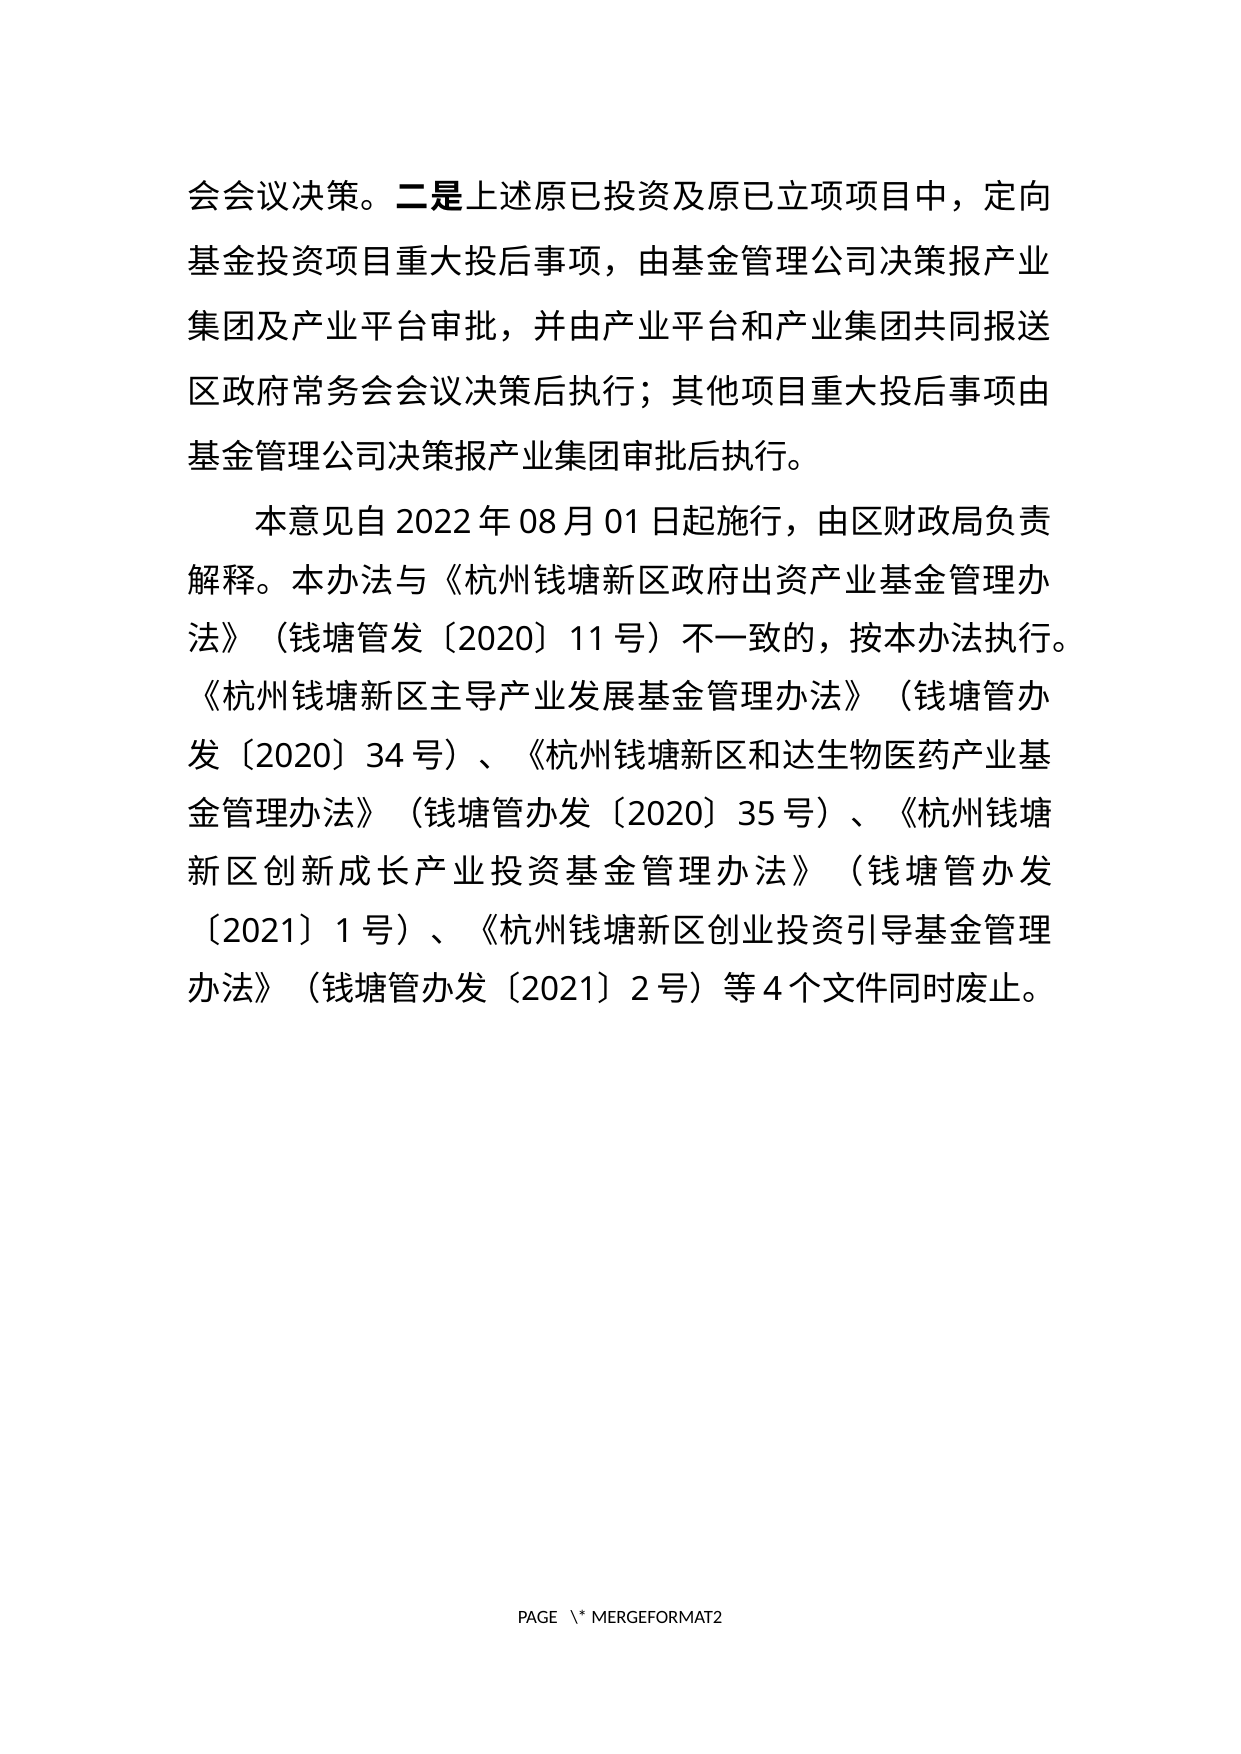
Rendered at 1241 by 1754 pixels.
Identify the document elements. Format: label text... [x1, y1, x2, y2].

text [187, 162, 1053, 487]
text 本意见自2022年08月01日起施行，由区财政局负责解释。本办法与《杭州钱塘新区政府出资产业基金管理办法》（钱塘管发〔2020〕11号）不一致的，按本办法执行。《杭州钱塘新区主导产业发展基金管理办法》（钱塘管办发〔2020〕34号）、《杭州钱塘新区和达生物医药产业基金管理办法》（钱塘管办发〔2020〕35号）、《杭州钱塘新区创新成长产业投资基金管理办法》（钱塘管办发〔2021〕1号）、《杭州钱塘新区创业投资引导基金管理办法》（钱塘管办发〔2021〕2号）等4个文件同时废止。 [187, 487, 1053, 1012]
